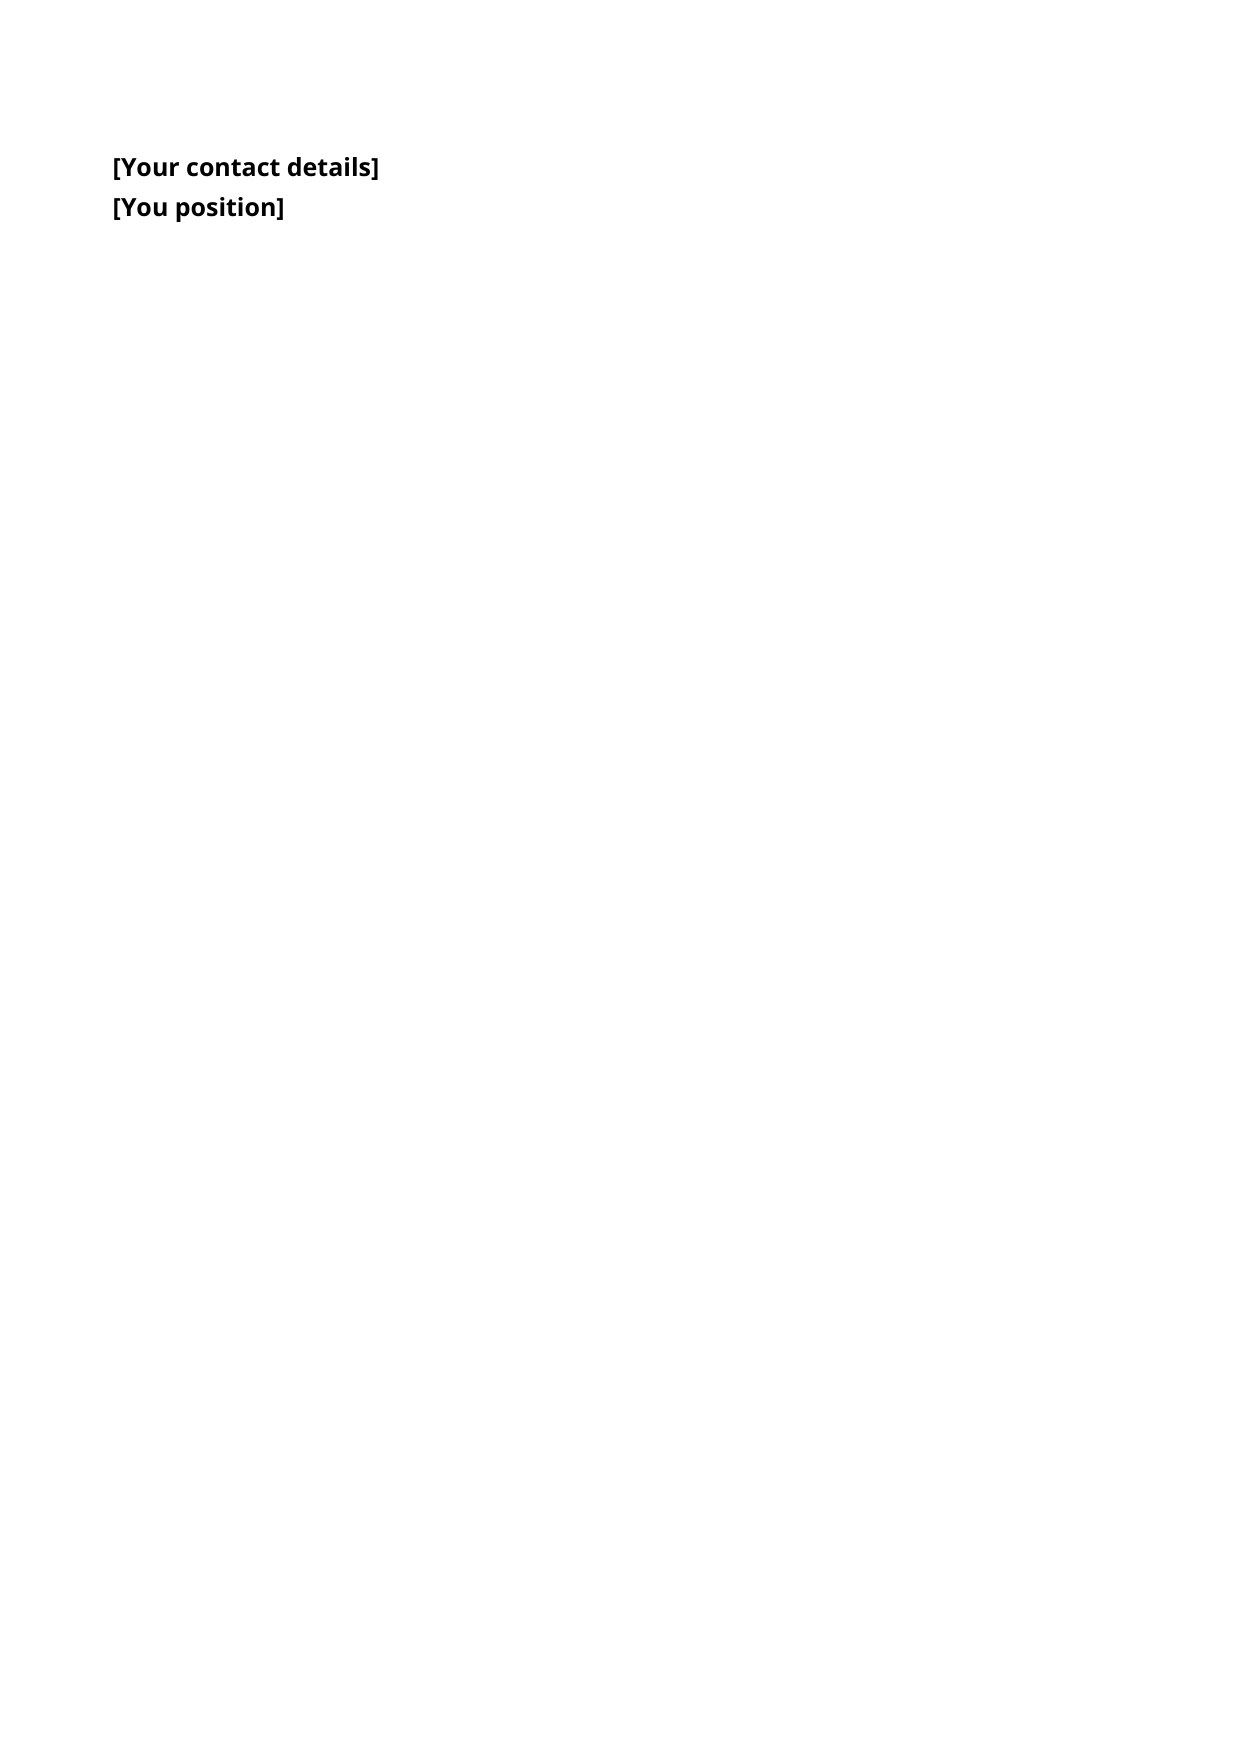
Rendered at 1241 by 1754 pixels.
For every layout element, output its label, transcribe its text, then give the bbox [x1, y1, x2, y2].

text [You position] [112, 189, 1128, 223]
text [Your contact details] [112, 150, 1128, 184]
